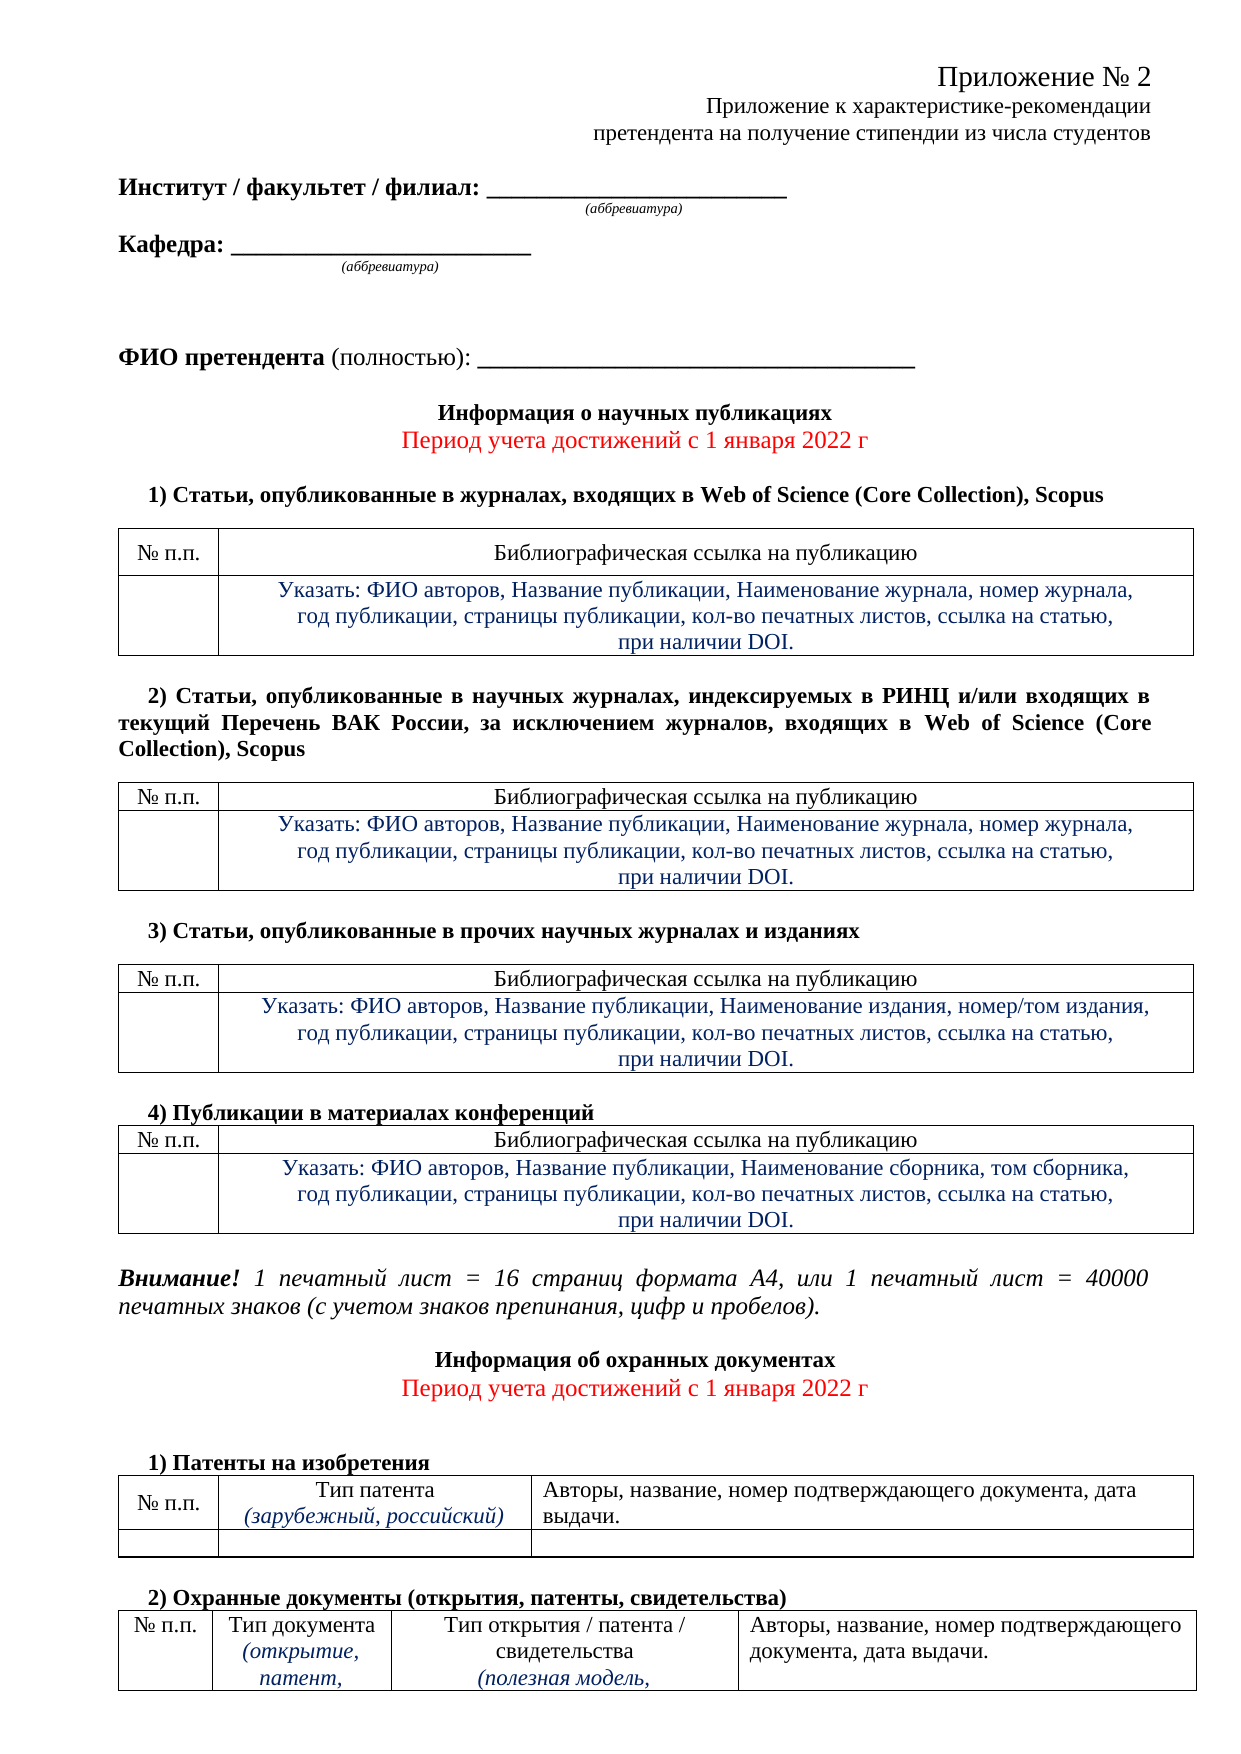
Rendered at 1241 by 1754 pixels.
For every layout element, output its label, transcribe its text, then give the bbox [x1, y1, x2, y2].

table_header № п.п. [119, 529, 218, 575]
text претендента на получение стипендии из числа студентов [118, 119, 1152, 145]
table_cell Указать: ФИО авторов, Название публикации, Наименование сборника, том сборника, год публикации, страницы публикации, кол-во печатных листов, ссылка на статью, при наличии DOI. [219, 1154, 1193, 1233]
table_header № п.п. [119, 1126, 218, 1153]
table_header Библиографическая ссылка на публикацию [219, 1126, 1193, 1153]
text Приложение к характеристике-рекомендации [118, 93, 1152, 119]
table_header Библиографическая ссылка на публикацию [219, 783, 1193, 809]
table_cell Указать: ФИО авторов, Название публикации, Наименование издания, номер/том издания, год публикации, страницы публикации, кол-во печатных листов, ссылка на статью, при наличии DOI. [219, 993, 1193, 1072]
table_cell [119, 1530, 218, 1556]
list 4) Публикации в материалах конференций [118, 1099, 1152, 1125]
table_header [739, 1611, 1196, 1690]
text 3) Статьи, опубликованные в прочих научных журналах и изданиях [118, 917, 1152, 943]
text Информация об охранных документах [118, 1347, 1152, 1373]
text (аббревиатура) [118, 200, 1152, 229]
table_header № п.п. [119, 1476, 218, 1529]
table_header Библиографическая ссылка на публикацию [219, 529, 1193, 575]
text Период учета достижений с 1 января 2022 г [118, 1373, 1152, 1402]
list 2) Статьи, опубликованные в научных журналах, индексируемых в РИНЦ и/или входящих в текущий Перечень ВАК России, за исключением журналов, входящих в Web of Science (Core Collection), Scopus [118, 682, 1152, 761]
table_cell [532, 1530, 1193, 1556]
table_header № п.п. [119, 965, 218, 992]
table_header № п.п. [119, 1611, 212, 1690]
table_header Тип патента (зарубежный, российский) [219, 1476, 531, 1529]
list 2) Охранные документы (открытия, патенты, свидетельства) [118, 1584, 1152, 1610]
text ФИО претендента (полностью): ___________________________________ [118, 342, 1152, 371]
table_header Авторы, название, номер подтверждающего документа, дата выдачи. [532, 1476, 1193, 1529]
table_cell [119, 1154, 218, 1233]
table_cell [219, 1530, 531, 1556]
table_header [213, 1611, 391, 1690]
table_cell Указать: ФИО авторов, Название публикации, Наименование журнала, номер журнала, год публикации, страницы публикации, кол-во печатных листов, ссылка на статью, при наличии DOI. [219, 576, 1193, 655]
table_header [392, 1611, 738, 1690]
list 1) Патенты на изобретения [118, 1449, 1152, 1475]
text Внимание! 1 печатный лист = 16 страниц формата А4, или 1 печатный лист = 40000 печатных знаков (с учетом знаков препинания, цифр и пробелов). [118, 1263, 1152, 1320]
text (аббревиатура) [118, 258, 664, 287]
text Период учета достижений с 1 января 2022 г [118, 426, 1152, 454]
table_header Библиографическая ссылка на публикацию [219, 965, 1193, 992]
table_header № п.п. [119, 783, 218, 809]
table_cell Указать: ФИО авторов, Название публикации, Наименование журнала, номер журнала, год публикации, страницы публикации, кол-во печатных листов, ссылка на статью, при наличии DOI. [219, 811, 1193, 889]
text Информация о научных публикациях [118, 399, 1152, 426]
table_cell [119, 811, 218, 889]
table_cell [119, 993, 218, 1072]
text Приложение № 2 [118, 59, 1152, 93]
text 1) Статьи, опубликованные в журналах, входящих в Web of Science (Core Collection), Scopus [118, 481, 1152, 507]
table_cell [119, 576, 218, 655]
text Институт / факультет / филиал: ________________________ [118, 172, 1152, 200]
text Кафедра: ________________________ [118, 229, 1152, 258]
